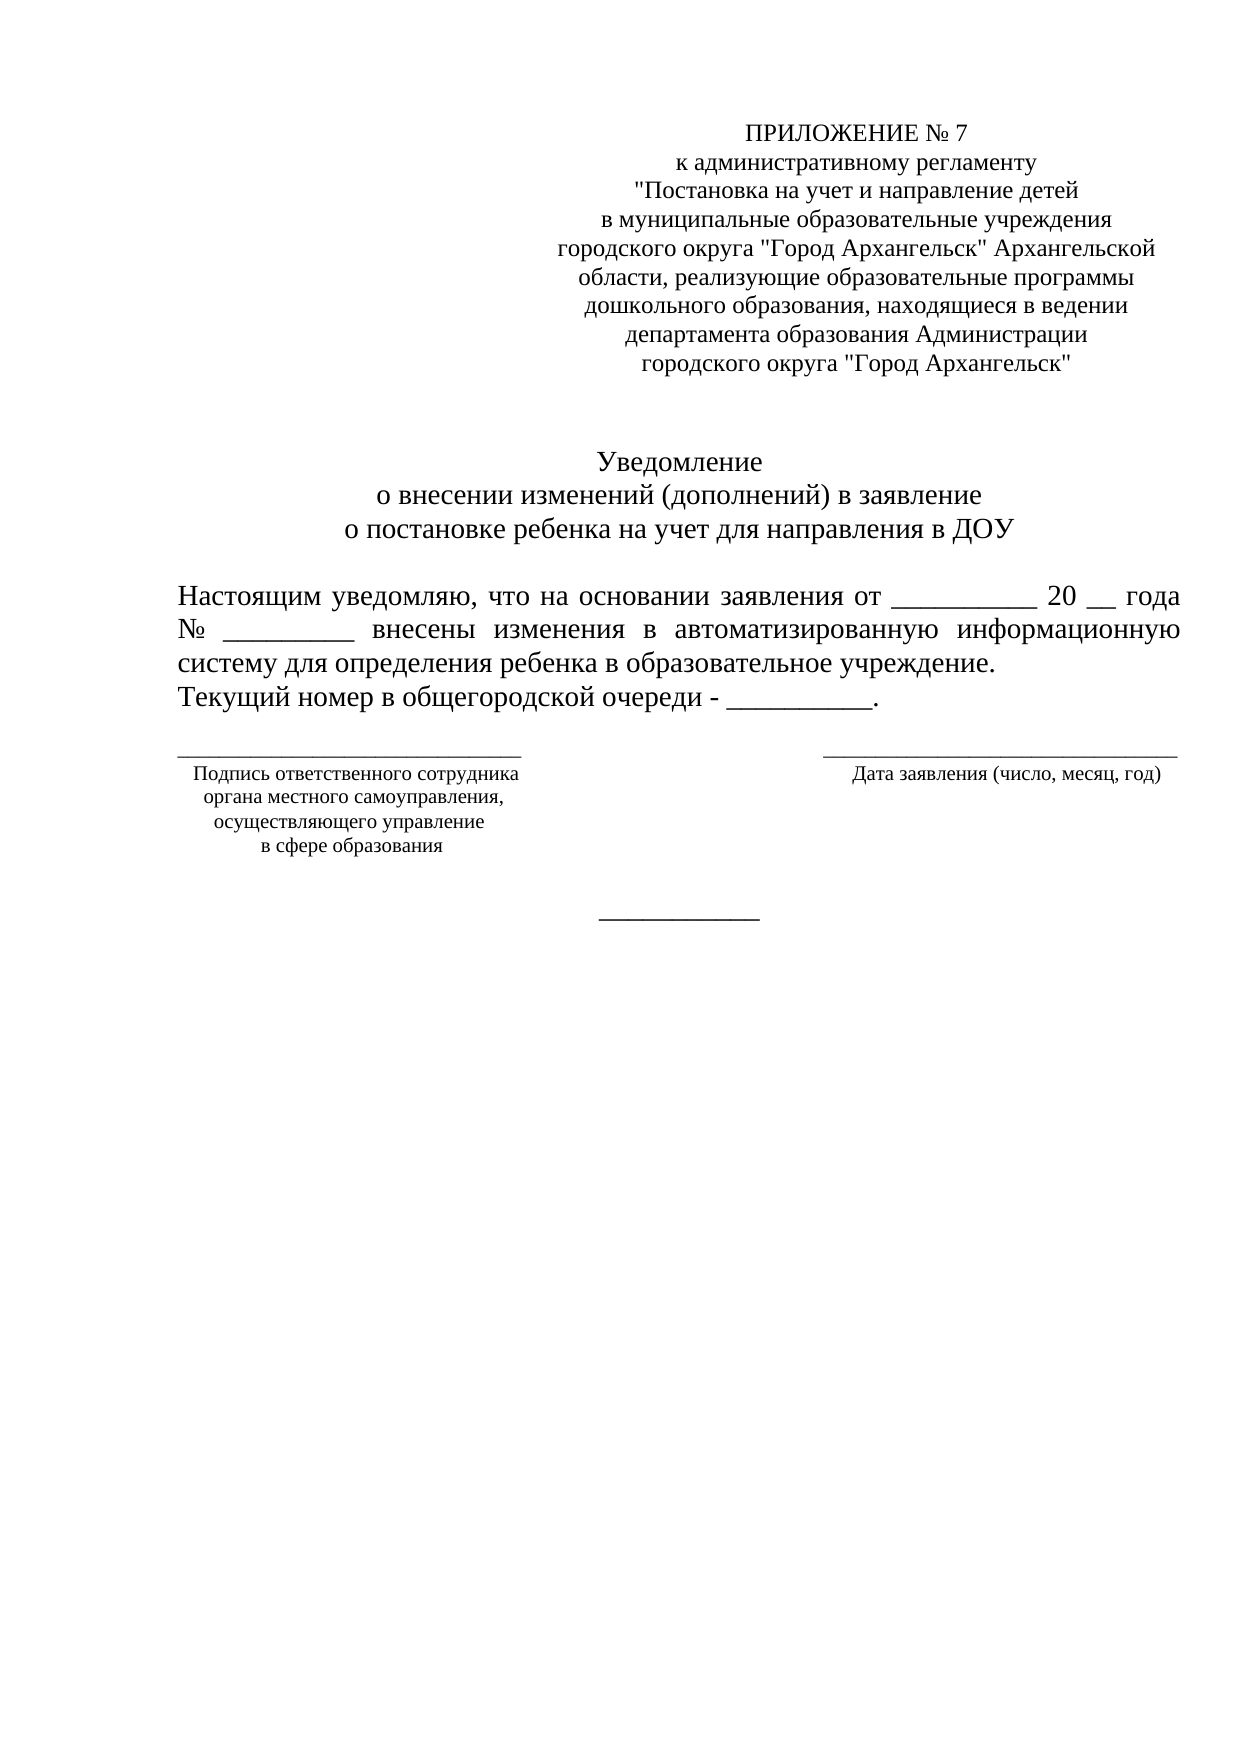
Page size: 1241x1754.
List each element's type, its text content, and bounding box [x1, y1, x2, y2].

text Текущий номер в общегородской очереди - __________. [177, 679, 1181, 712]
text "Постановка на учет и направление детей [532, 176, 1181, 204]
text Уведомление [177, 444, 1181, 477]
text _________________________________ __________________________________ [177, 736, 1181, 760]
text в муниципальные образовательные учреждения [532, 204, 1181, 233]
text ___________ [177, 890, 1181, 924]
text органа местного самоуправления, [177, 784, 1181, 808]
text ПРИЛОЖЕНИЕ № 7 [532, 118, 1181, 147]
text к административному регламенту [532, 147, 1181, 176]
text о внесении изменений (дополнений) в заявление [177, 477, 1181, 511]
text Подпись ответственного сотрудника Дата заявления (число, месяц, год) [177, 760, 1181, 784]
text в сфере образования [177, 833, 1181, 857]
text городского округа "Город Архангельск" Архангельской области, реализующие образовательные программы [532, 233, 1181, 291]
text о постановке ребенка на учет для направления в ДОУ [177, 511, 1181, 544]
text Настоящим уведомляю, что на основании заявления от __________ 20 __ года № _________ внесены изменения в автоматизированную информационную систему для определения ребенка в образовательное учреждение. [177, 578, 1181, 679]
text осуществляющего управление [177, 808, 1181, 833]
text городского округа "Город Архангельск" [532, 348, 1181, 377]
text дошкольного образования, находящиеся в ведении [532, 291, 1181, 319]
text департамента образования Администрации [532, 319, 1181, 348]
